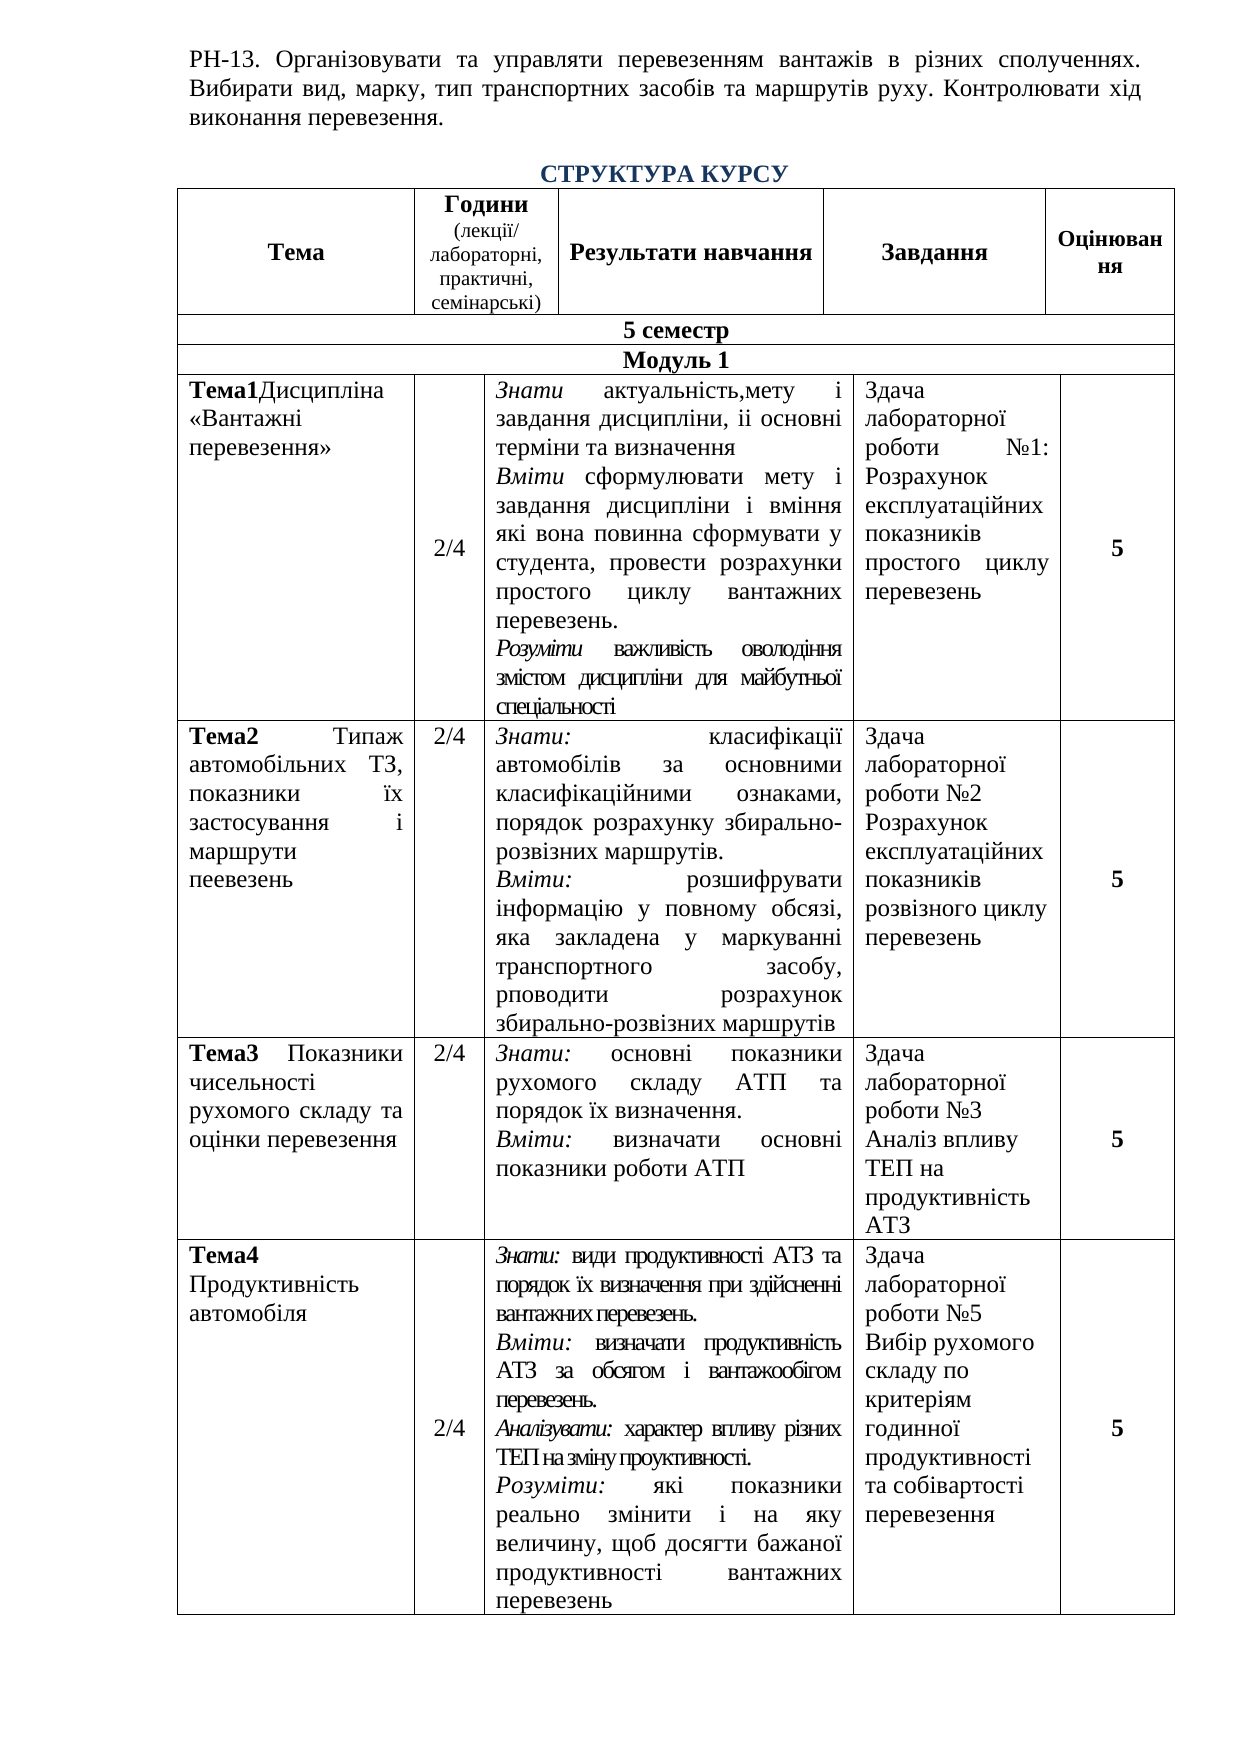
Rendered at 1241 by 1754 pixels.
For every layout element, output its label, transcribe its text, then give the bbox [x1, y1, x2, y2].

table_header Результати навчання [559, 189, 823, 314]
table_header Тема [178, 189, 414, 314]
table_cell Здача лабораторної роботи №2 Розрахунок експлуатаційних показників розвізного циклу перевезень [854, 721, 1060, 1037]
table_cell Тема4 Продуктивність автомобіля [178, 1240, 414, 1614]
table_cell 5 [1061, 1038, 1174, 1239]
table_cell 5 [1061, 721, 1174, 1037]
table_cell Знати: класифікації автомобілів за основними класифікаційними ознаками, порядок розрахунку збирально-розвізних маршрутів. Вміти: розшифрувати інформацію у повному обсязі, яка закладена у маркуванні транспортного засобу, рповодити розрахунок збирально-розвізних маршрутів [485, 721, 853, 1037]
table_cell 5 семестр [178, 315, 1174, 344]
table_cell 2/4 [415, 375, 484, 720]
table_cell 2/4 [415, 1038, 484, 1239]
table_cell Тема1Дисципліна «Вантажні перевезення» [178, 375, 414, 720]
table_header Оцінювання [1046, 189, 1174, 314]
table_cell 2/4 [415, 1240, 484, 1614]
table_cell Здача лабораторної роботи №5 Вибір рухомого складу по критеріям годинної продуктивності та собівартості перевезення [854, 1240, 1060, 1614]
table_cell Знати: основні показники рухомого складу АТП та порядок їх визначення. Вміти: визначати основні показники роботи АТП [485, 1038, 853, 1239]
table_cell Знати актуальність,мету і завдання дисципліни, іі основні терміни та визначення Вміти сформулювати мету і завдання дисципліни і вміння які вона повинна сформувати у студента, провести розрахунки простого циклу вантажних перевезень. Розуміти важливість оволодіння змістом дисципліни для майбутньої спеціальності [485, 375, 853, 720]
text РН-13. Організовувати та управляти перевезенням вантажів в різних сполученнях. Вибирати вид, марку, тип транспортних засобів та маршрутів руху. Контролювати хід виконання перевезення. [189, 44, 1142, 131]
table_header Завдання [824, 189, 1045, 314]
table_cell 5 [1061, 375, 1174, 720]
table_cell 2/4 [415, 721, 484, 1037]
table_cell Модуль 1 [178, 345, 1174, 374]
table_header Години (лекції/лабораторні, практичні, семінарські) [415, 189, 558, 314]
table_cell Тема2 Типаж автомобільних ТЗ, показники їх застосування і маршрути пеевезень [178, 721, 414, 1037]
table_cell 5 [1061, 1240, 1174, 1614]
table_cell Тема3 Показники чисельності рухомого складу та оцінки перевезення [178, 1038, 414, 1239]
table_cell Здача лабораторної роботи №1: Розрахунок експлуатаційних показників простого циклу перевезень [854, 375, 1060, 720]
text СТРУКТУРА КУРСУ [177, 159, 1152, 188]
table_cell Знати: види продуктивності АТЗ та порядок їх визначення при здійсненні вантажних перевезень. Вміти: визначати продуктивність АТЗ за обсягом і вантажообігом перевезень. Аналізувати: характер впливу різних ТЕП на зміну проуктивності. Розуміти: які показники реально змінити і на яку величину, щоб досягти бажаної продуктивності вантажних перевезень [485, 1240, 853, 1614]
table_cell Здача лабораторної роботи №3 Аналіз впливу ТЕП на продуктивність АТЗ [854, 1038, 1060, 1239]
